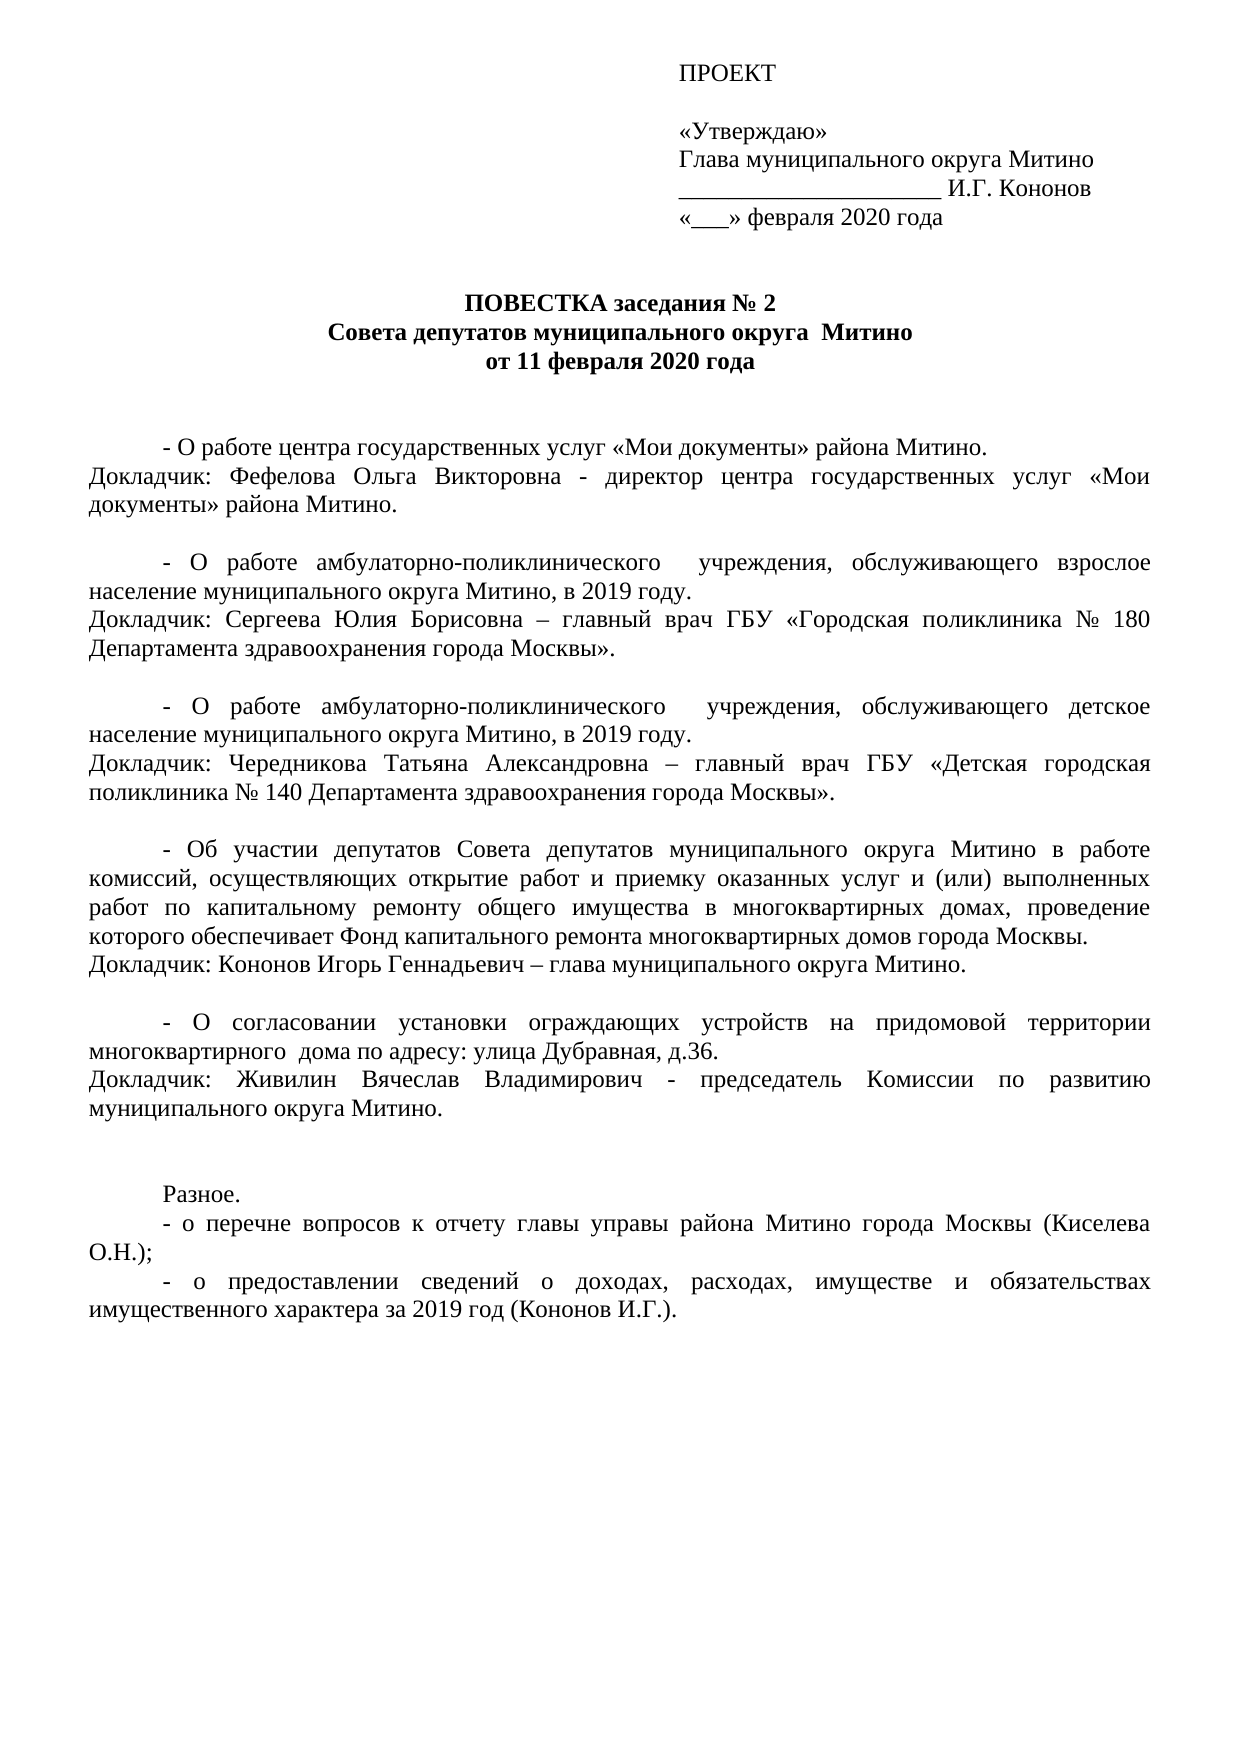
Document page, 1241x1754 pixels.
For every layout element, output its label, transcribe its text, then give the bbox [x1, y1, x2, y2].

text ПРОЕКТ [679, 29, 1152, 87]
text - О согласовании установки ограждающих устройств на придомовой территории многоквартирного дома по адресу: улица Дубравная, д.36. [89, 1007, 1152, 1064]
text Докладчик: Кононов Игорь Геннадьевич – глава муниципального округа Митино. [89, 949, 1133, 978]
text Докладчик: Сергеева Юлия Борисовна – главный врач ГБУ «Городская поликлиника № 180 Департамента здравоохранения города Москвы». [89, 604, 1152, 662]
text Разное. [89, 1179, 1152, 1208]
text - о перечне вопросов к отчету главы управы района Митино города Москвы (Киселева О.Н.); [89, 1208, 1152, 1266]
text Докладчик: Фефелова Ольга Викторовна - директор центра государственных услуг «Мои документы» района Митино. [89, 461, 1152, 518]
text - О работе амбулаторно-поликлинического учреждения, обслуживающего взрослое население муниципального округа Митино, в 2019 году. [89, 547, 1152, 604]
text ПОВЕСТКА заседания № 2 [89, 288, 1152, 317]
text Докладчик: Живилин Вячеслав Владимирович - председатель Комиссии по развитию муниципального округа Митино. [89, 1064, 1152, 1122]
text Совета депутатов муниципального округа Митино [89, 317, 1152, 346]
text - О работе амбулаторно-поликлинического учреждения, обслуживающего детское население муниципального округа Митино, в 2019 году. [89, 691, 1152, 748]
text - Об участии депутатов Совета депутатов муниципального округа Митино в работе комиссий, осуществляющих открытие работ и приемку оказанных услуг и (или) выполненных работ по капитальному ремонту общего имущества в многоквартирных домах, проведение которого обеспечивает Фонд капитального ремонта многоквартирных домов города Москвы. [89, 834, 1152, 949]
text «___» февраля 2020 года [605, 202, 1152, 231]
text «Утверждаю» [605, 116, 1152, 144]
text Глава муниципального округа Митино _____________________ И.Г. Кононов [679, 144, 1152, 202]
text - О работе центра государственных услуг «Мои документы» района Митино. [89, 432, 1152, 461]
text - о предоставлении сведений о доходах, расходах, имуществе и обязательствах имущественного характера за 2019 год (Кононов И.Г.). [89, 1266, 1152, 1323]
text Докладчик: Чередникова Татьяна Александровна – главный врач ГБУ «Детская городская поликлиника № 140 Департамента здравоохранения города Москвы». [89, 748, 1152, 806]
text от 11 февраля 2020 года [89, 346, 1152, 374]
